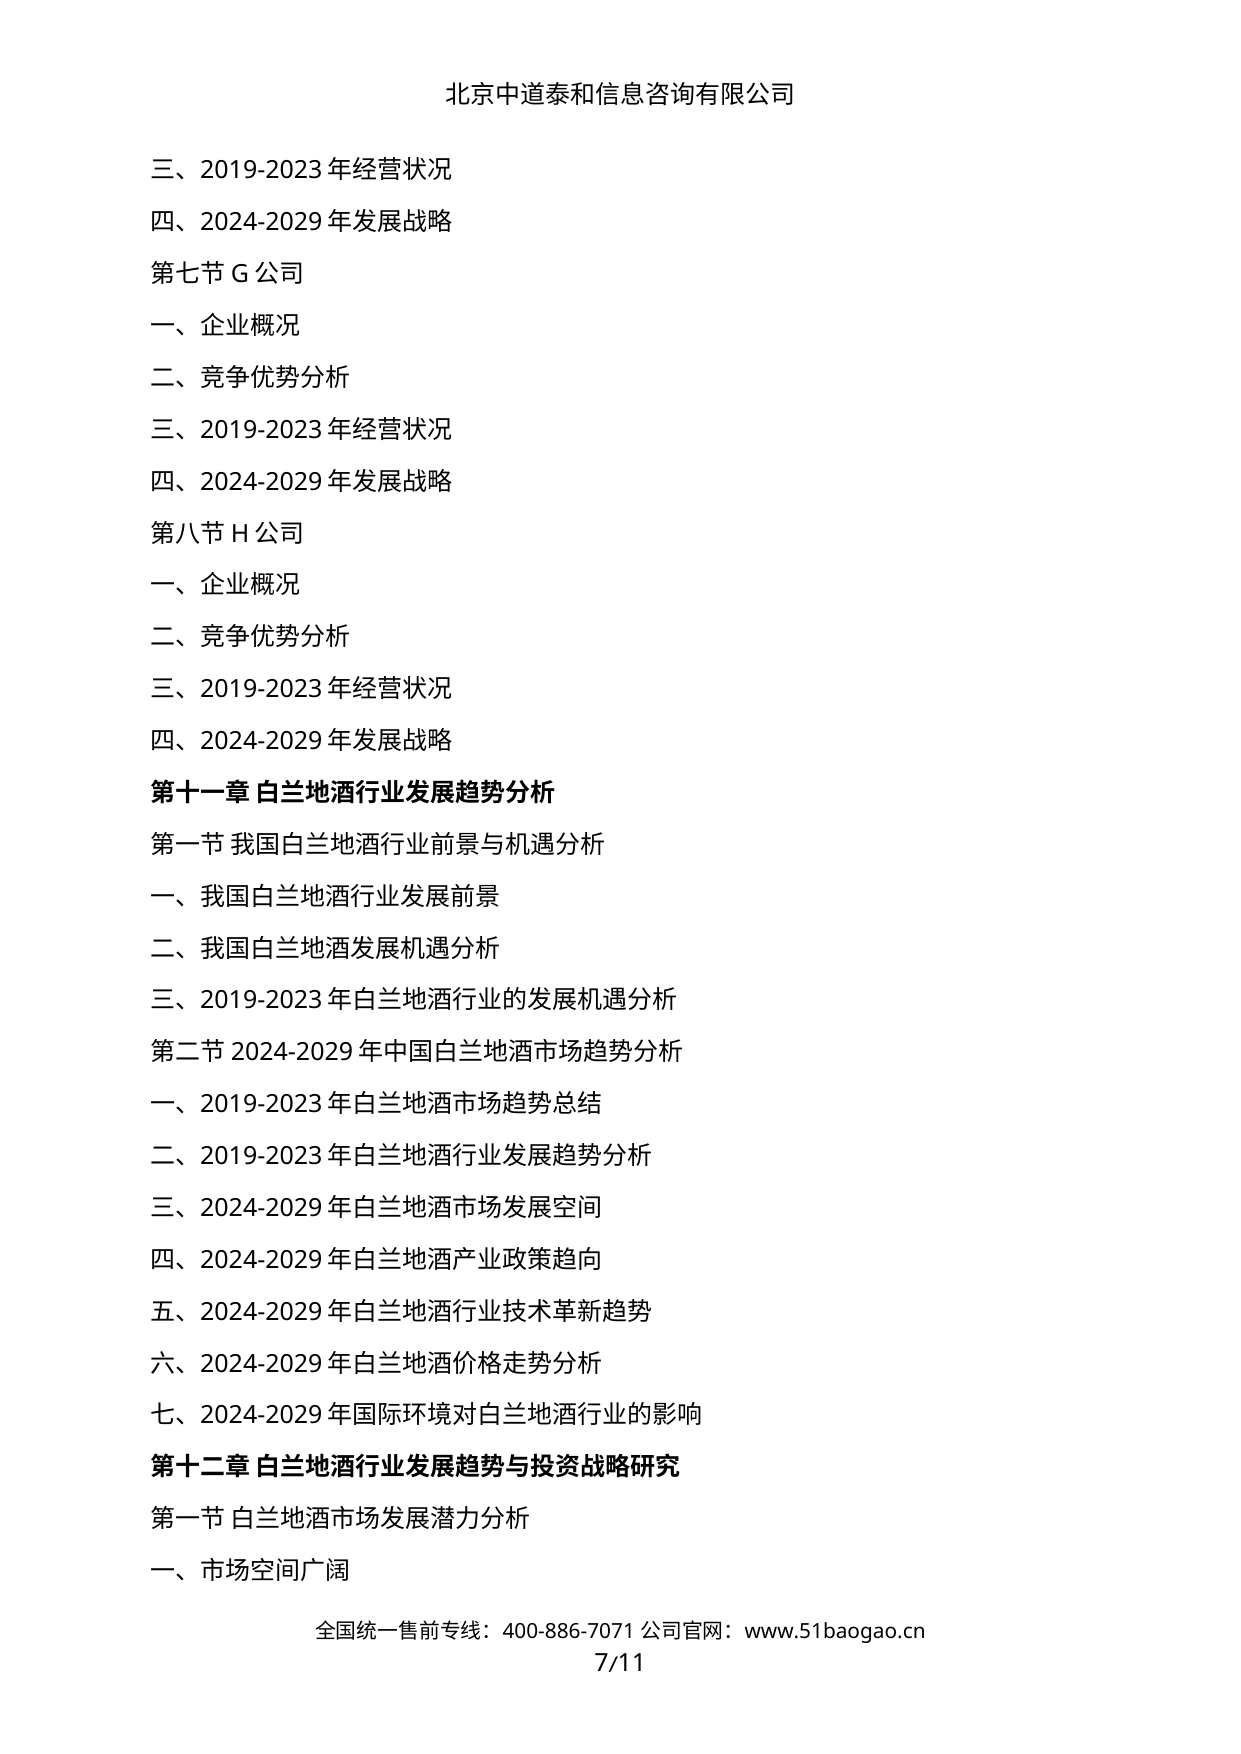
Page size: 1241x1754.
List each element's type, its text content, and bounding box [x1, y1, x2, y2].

text 一、企业概况 [150, 565, 1090, 601]
text 三、2019-2023年经营状况 [150, 150, 1090, 186]
text 四、2024-2029年白兰地酒产业政策趋向 [150, 1239, 1090, 1276]
text 第一节 我国白兰地酒行业前景与机遇分析 [150, 824, 1090, 861]
text 三、2019-2023年白兰地酒行业的发展机遇分析 [150, 980, 1090, 1016]
text 一、企业概况 [150, 306, 1090, 342]
text 三、2019-2023年经营状况 [150, 669, 1090, 705]
text 一、我国白兰地酒行业发展前景 [150, 876, 1090, 912]
text 一、2019-2023年白兰地酒市场趋势总结 [150, 1084, 1090, 1120]
text 三、2024-2029年白兰地酒市场发展空间 [150, 1187, 1090, 1224]
text 三、2019-2023年经营状况 [150, 409, 1090, 446]
text 四、2024-2029年发展战略 [150, 461, 1090, 497]
text 四、2024-2029年发展战略 [150, 721, 1090, 757]
text 二、2019-2023年白兰地酒行业发展趋势分析 [150, 1136, 1090, 1172]
text 第二节 2024-2029年中国白兰地酒市场趋势分析 [150, 1032, 1090, 1068]
text 一、市场空间广阔 [150, 1551, 1090, 1587]
text 七、2024-2029年国际环境对白兰地酒行业的影响 [150, 1395, 1090, 1431]
text 第八节 H公司 [150, 513, 1090, 549]
text 六、2024-2029年白兰地酒价格走势分析 [150, 1343, 1090, 1379]
text 四、2024-2029年发展战略 [150, 202, 1090, 238]
text 第七节 G公司 [150, 254, 1090, 290]
text 二、竞争优势分析 [150, 617, 1090, 653]
text 第十二章 白兰地酒行业发展趋势与投资战略研究 [150, 1447, 1090, 1483]
text 二、竞争优势分析 [150, 357, 1090, 394]
text 第十一章 白兰地酒行业发展趋势分析 [150, 772, 1090, 809]
text 二、我国白兰地酒发展机遇分析 [150, 928, 1090, 964]
text 五、2024-2029年白兰地酒行业技术革新趋势 [150, 1291, 1090, 1327]
text 第一节 白兰地酒市场发展潜力分析 [150, 1499, 1090, 1535]
